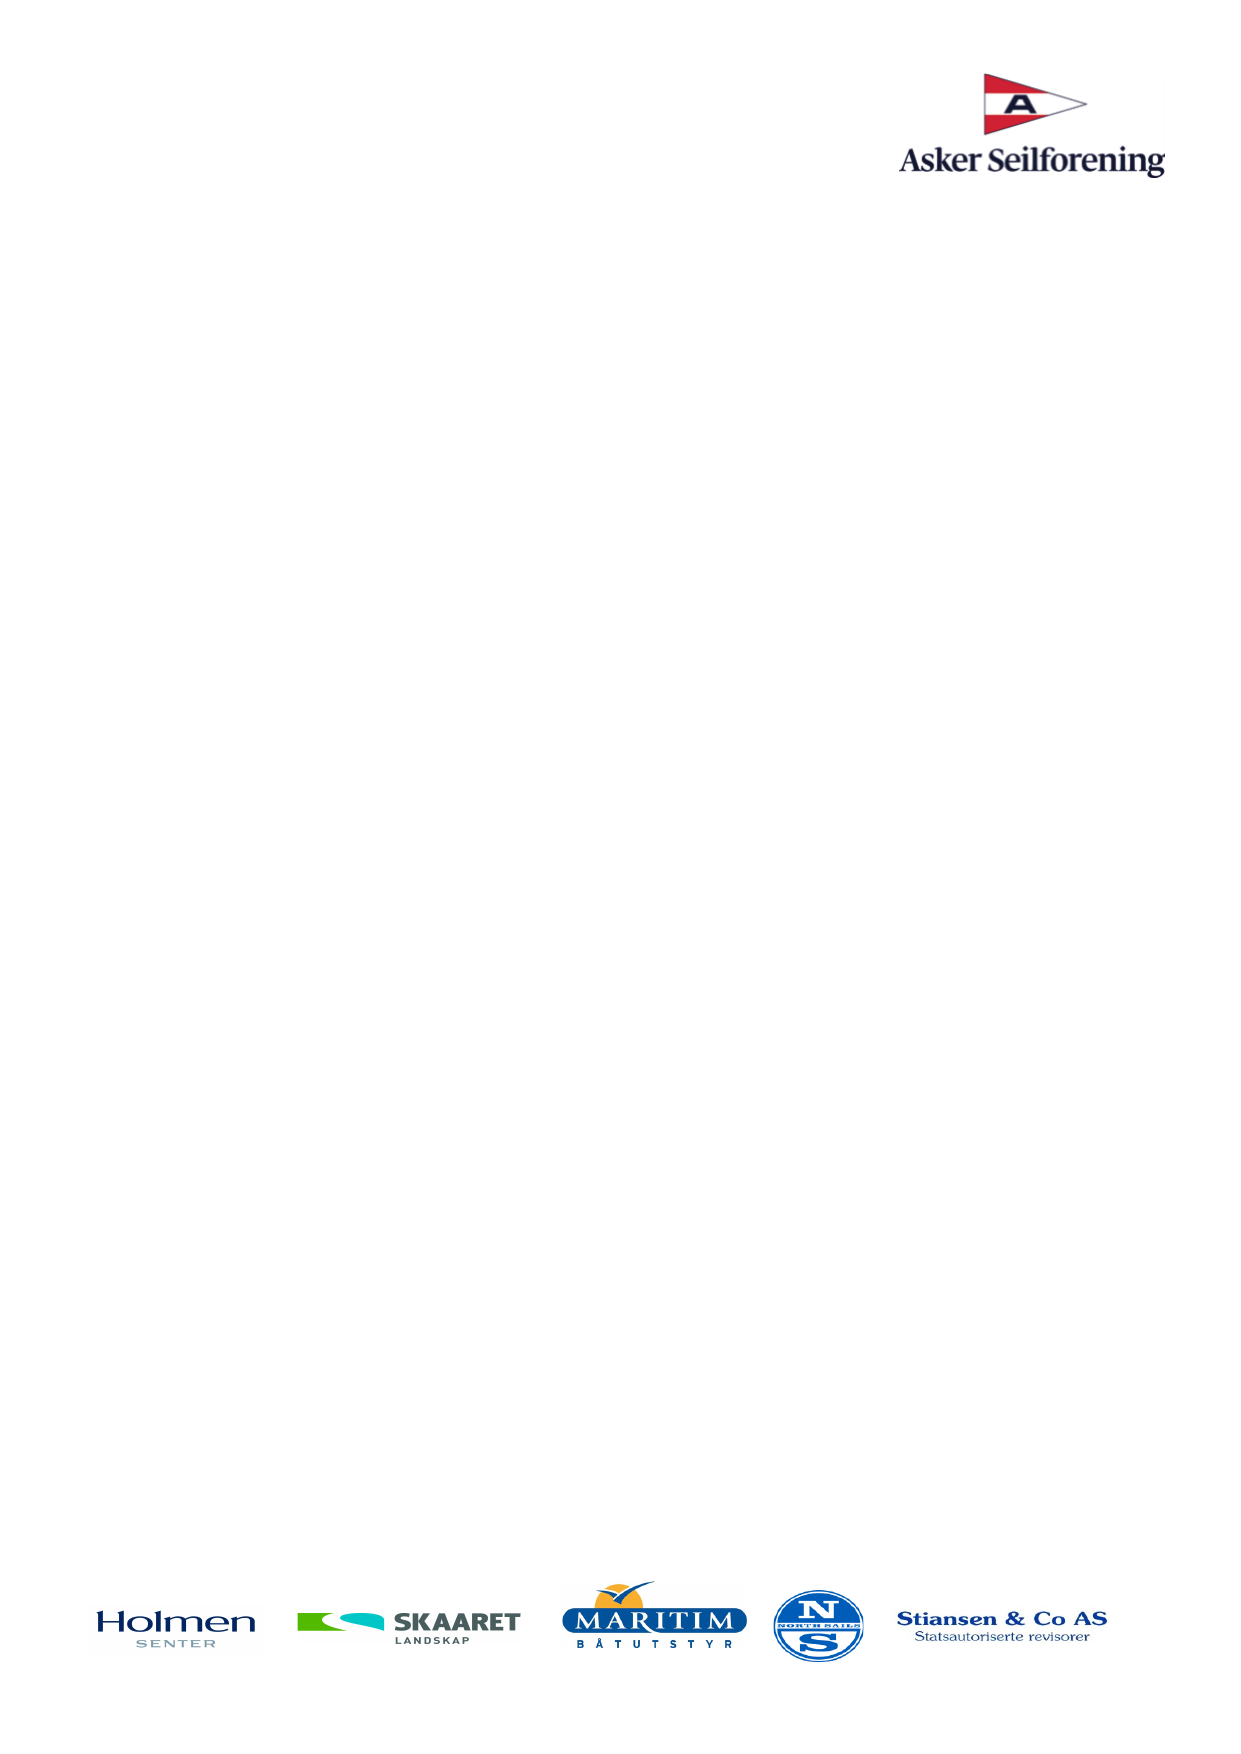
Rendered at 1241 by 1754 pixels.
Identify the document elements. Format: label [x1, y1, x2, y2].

picture [560, 1580, 749, 1648]
picture [773, 1590, 864, 1662]
picture [892, 1606, 1111, 1645]
picture [86, 1604, 265, 1654]
picture [898, 73, 1166, 178]
picture [297, 1613, 521, 1644]
